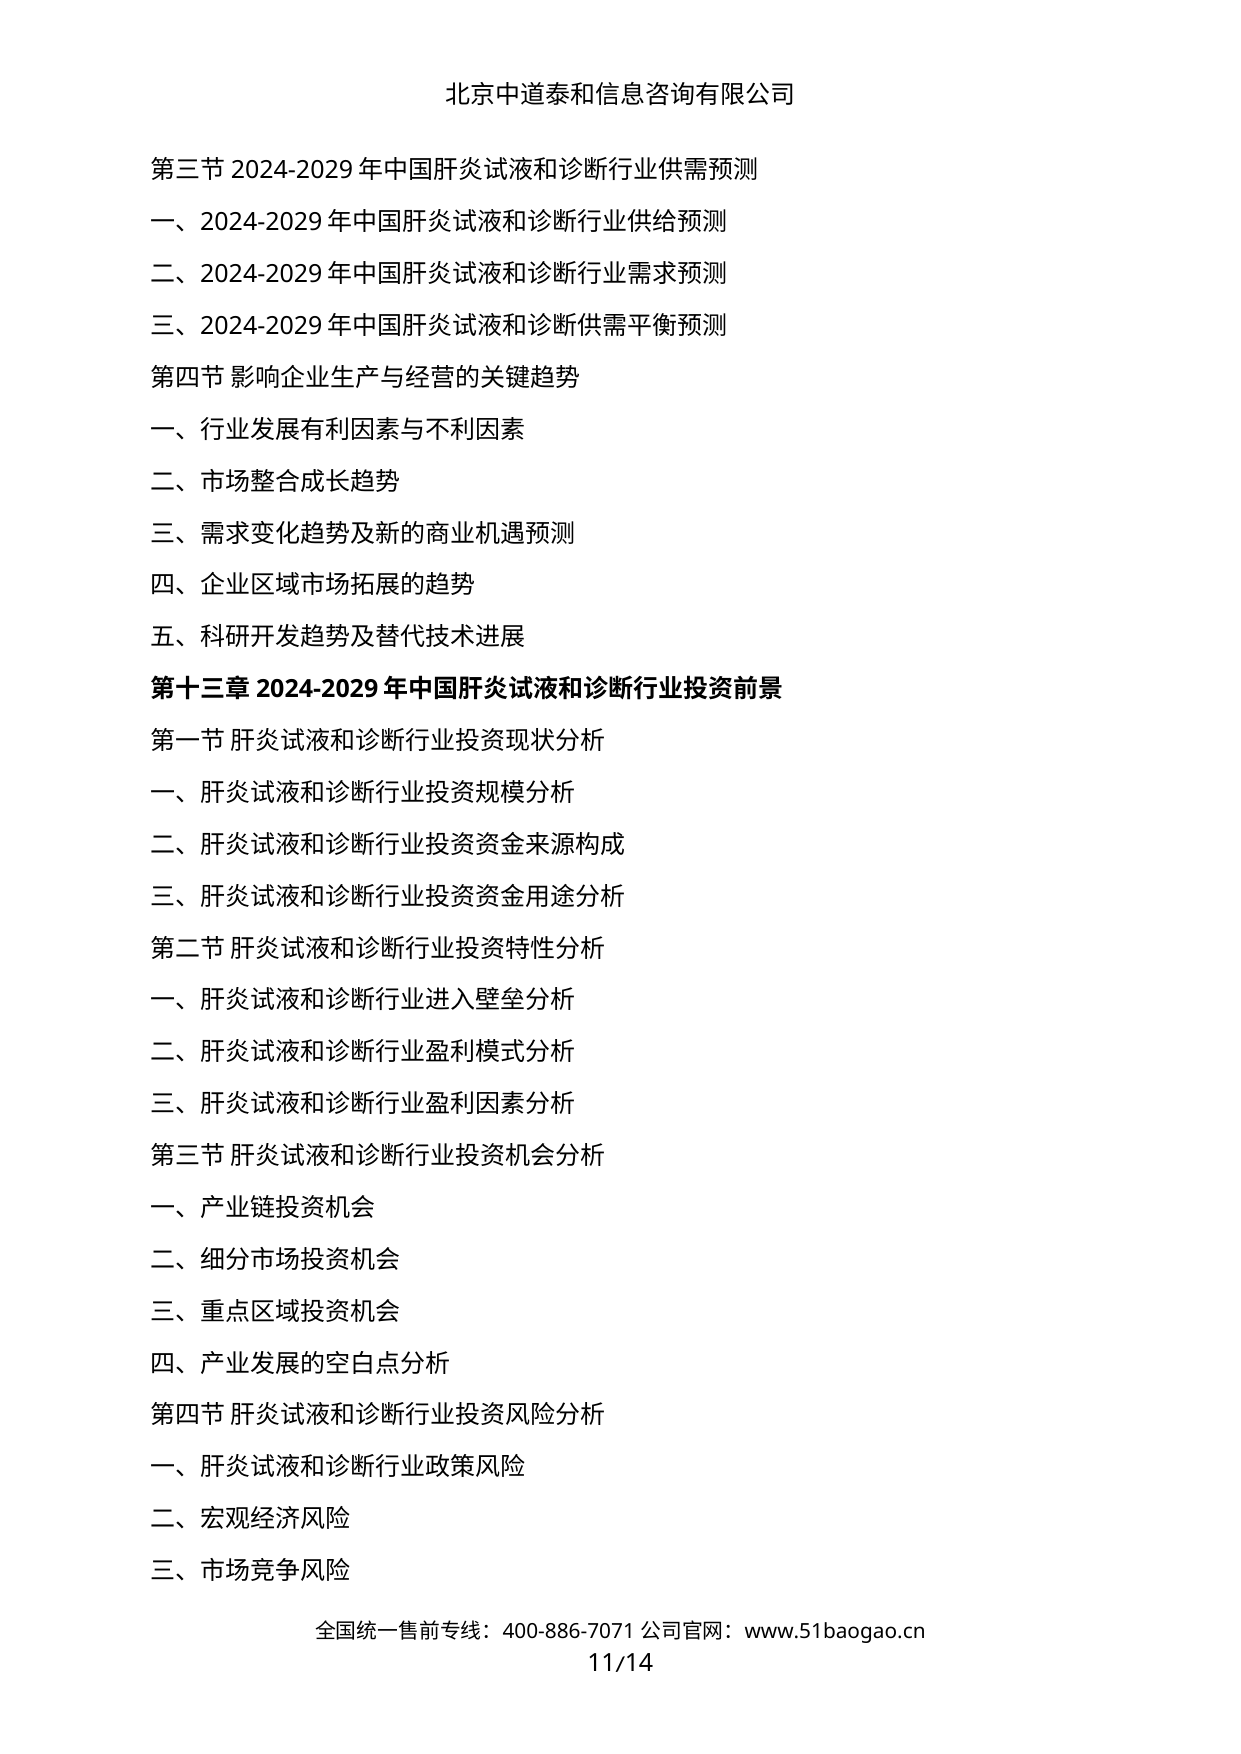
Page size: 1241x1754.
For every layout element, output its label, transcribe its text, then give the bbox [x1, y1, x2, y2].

text 二、宏观经济风险 [150, 1499, 1090, 1535]
text 二、细分市场投资机会 [150, 1239, 1090, 1276]
text 一、产业链投资机会 [150, 1187, 1090, 1224]
text 四、企业区域市场拓展的趋势 [150, 565, 1090, 601]
text 二、市场整合成长趋势 [150, 461, 1090, 497]
text 三、市场竞争风险 [150, 1551, 1090, 1587]
text 一、肝炎试液和诊断行业投资规模分析 [150, 772, 1090, 809]
text 一、行业发展有利因素与不利因素 [150, 409, 1090, 446]
text 三、重点区域投资机会 [150, 1291, 1090, 1327]
text 五、科研开发趋势及替代技术进展 [150, 617, 1090, 653]
text 三、肝炎试液和诊断行业投资资金用途分析 [150, 876, 1090, 912]
text 四、产业发展的空白点分析 [150, 1343, 1090, 1379]
text 第四节 肝炎试液和诊断行业投资风险分析 [150, 1395, 1090, 1431]
text 三、需求变化趋势及新的商业机遇预测 [150, 513, 1090, 549]
text 二、2024-2029年中国肝炎试液和诊断行业需求预测 [150, 254, 1090, 290]
text 第十三章 2024-2029年中国肝炎试液和诊断行业投资前景 [150, 669, 1090, 705]
text 二、肝炎试液和诊断行业投资资金来源构成 [150, 824, 1090, 861]
text 第三节 2024-2029年中国肝炎试液和诊断行业供需预测 [150, 150, 1090, 186]
text 第四节 影响企业生产与经营的关键趋势 [150, 357, 1090, 394]
text 一、肝炎试液和诊断行业进入壁垒分析 [150, 980, 1090, 1016]
text 第一节 肝炎试液和诊断行业投资现状分析 [150, 721, 1090, 757]
text 一、肝炎试液和诊断行业政策风险 [150, 1447, 1090, 1483]
text 第二节 肝炎试液和诊断行业投资特性分析 [150, 928, 1090, 964]
text 三、肝炎试液和诊断行业盈利因素分析 [150, 1084, 1090, 1120]
text 一、2024-2029年中国肝炎试液和诊断行业供给预测 [150, 202, 1090, 238]
text 二、肝炎试液和诊断行业盈利模式分析 [150, 1032, 1090, 1068]
text 第三节 肝炎试液和诊断行业投资机会分析 [150, 1136, 1090, 1172]
text 三、2024-2029年中国肝炎试液和诊断供需平衡预测 [150, 306, 1090, 342]
